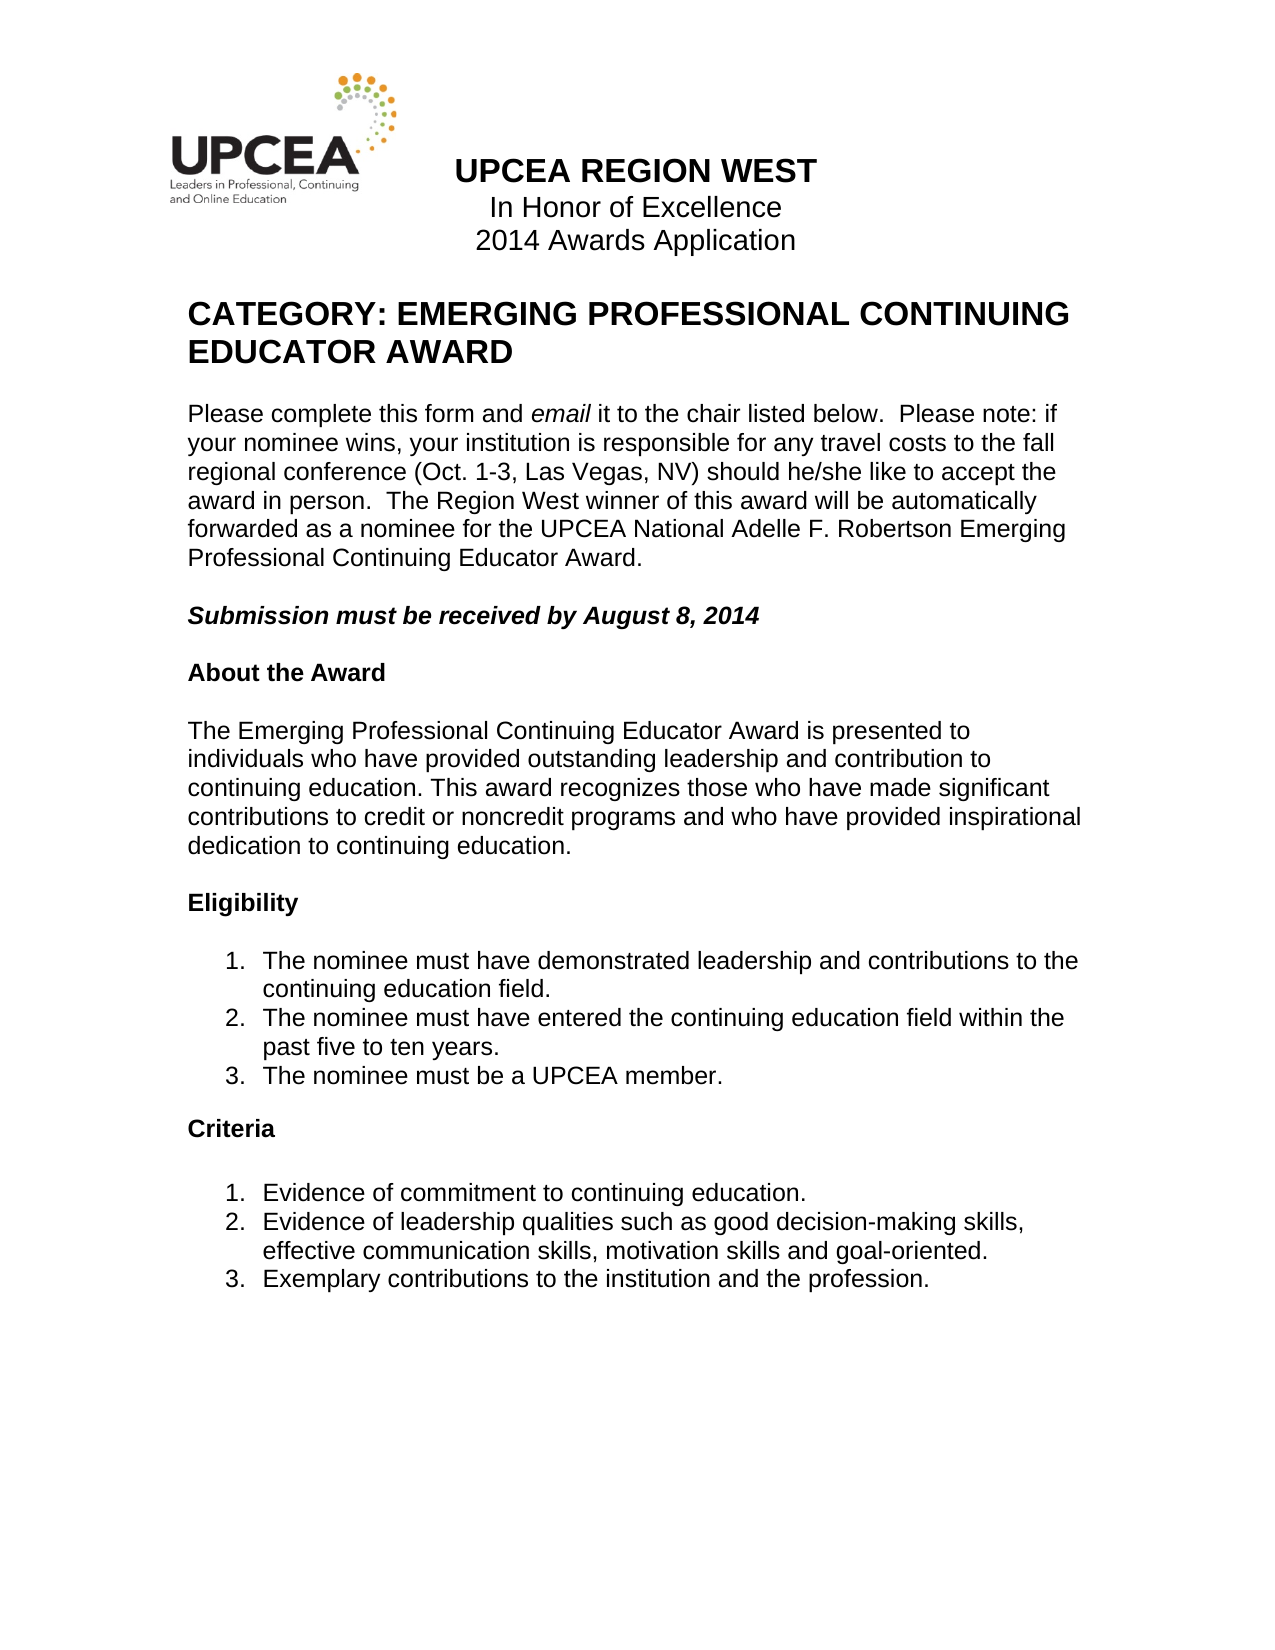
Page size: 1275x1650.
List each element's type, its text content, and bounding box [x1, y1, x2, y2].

text Please complete this form and email it to the chair listed below. Please note: if your nominee wins, your institution is responsible for any travel costs to the fall regional conference (Oct. 1-3, Las Vegas, NV) should he/she like to accept the award in person. The Region West winner of this award will be automatically forwarded as a nominee for the UPCEA National Adelle F. Robertson Emerging Professional Continuing Educator Award. [187, 399, 1087, 572]
list The nominee must be a UPCEA member. [225, 1061, 1087, 1089]
text Submission must be received by August 8, 2014 [187, 601, 1087, 629]
text The Emerging Professional Continuing Educator Award is presented to individuals who have provided outstanding leadership and contribution to continuing education. This award recognizes those who have made significant contributions to credit or noncredit programs and who have provided inspirational dedication to continuing education. [187, 716, 1087, 859]
list The nominee must have entered the continuing education field within the past five to ten years. [225, 1003, 1087, 1061]
list Evidence of commitment to continuing education. [225, 1178, 1087, 1207]
subtitle About the Award [187, 658, 1087, 687]
subtitle Eligibility [187, 888, 1087, 917]
picture [170, 73, 397, 203]
text CATEGORY: EMERGING PROFESSIONAL CONTINUING EDUCATOR AWARD [187, 294, 1087, 371]
subtitle Criteria [187, 1114, 1087, 1143]
list The nominee must have demonstrated leadership and contributions to the continuing education field. [225, 946, 1087, 1003]
list Evidence of leadership qualities such as good decision-making skills, effective communication skills, motivation skills and goal-oriented. [225, 1207, 1087, 1264]
list Exemplary contributions to the institution and the profession. [225, 1264, 1087, 1293]
